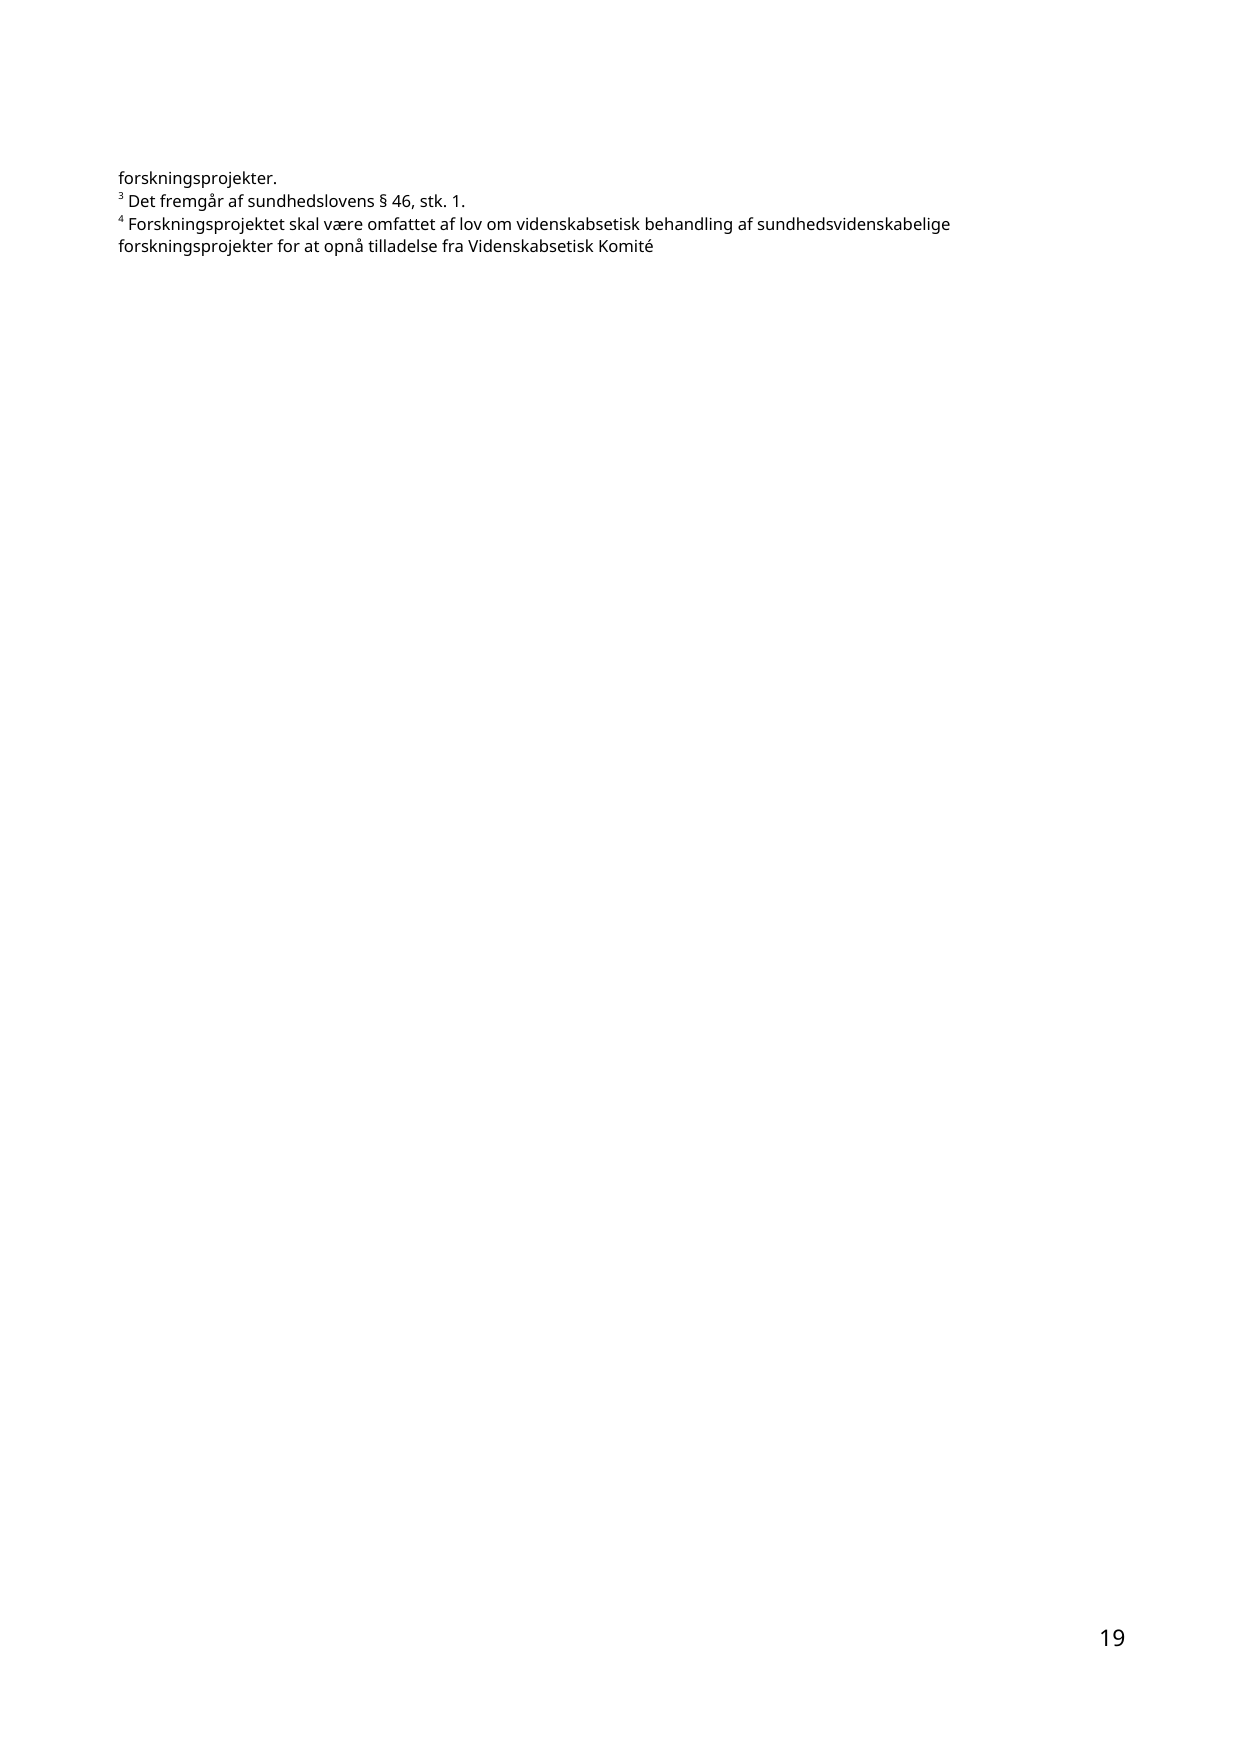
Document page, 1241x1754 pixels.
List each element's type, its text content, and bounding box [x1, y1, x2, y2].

text 3 Det fremgår af sundhedslovens § 46, stk. 1. [118, 189, 1134, 212]
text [118, 167, 1080, 189]
text 4 Forskningsprojektet skal være omfattet af lov om videnskabsetisk behandling af sundhedsvidenskabelige forskningsprojekter for at opnå tilladelse fra Videnskabsetisk Komité [118, 212, 1015, 257]
